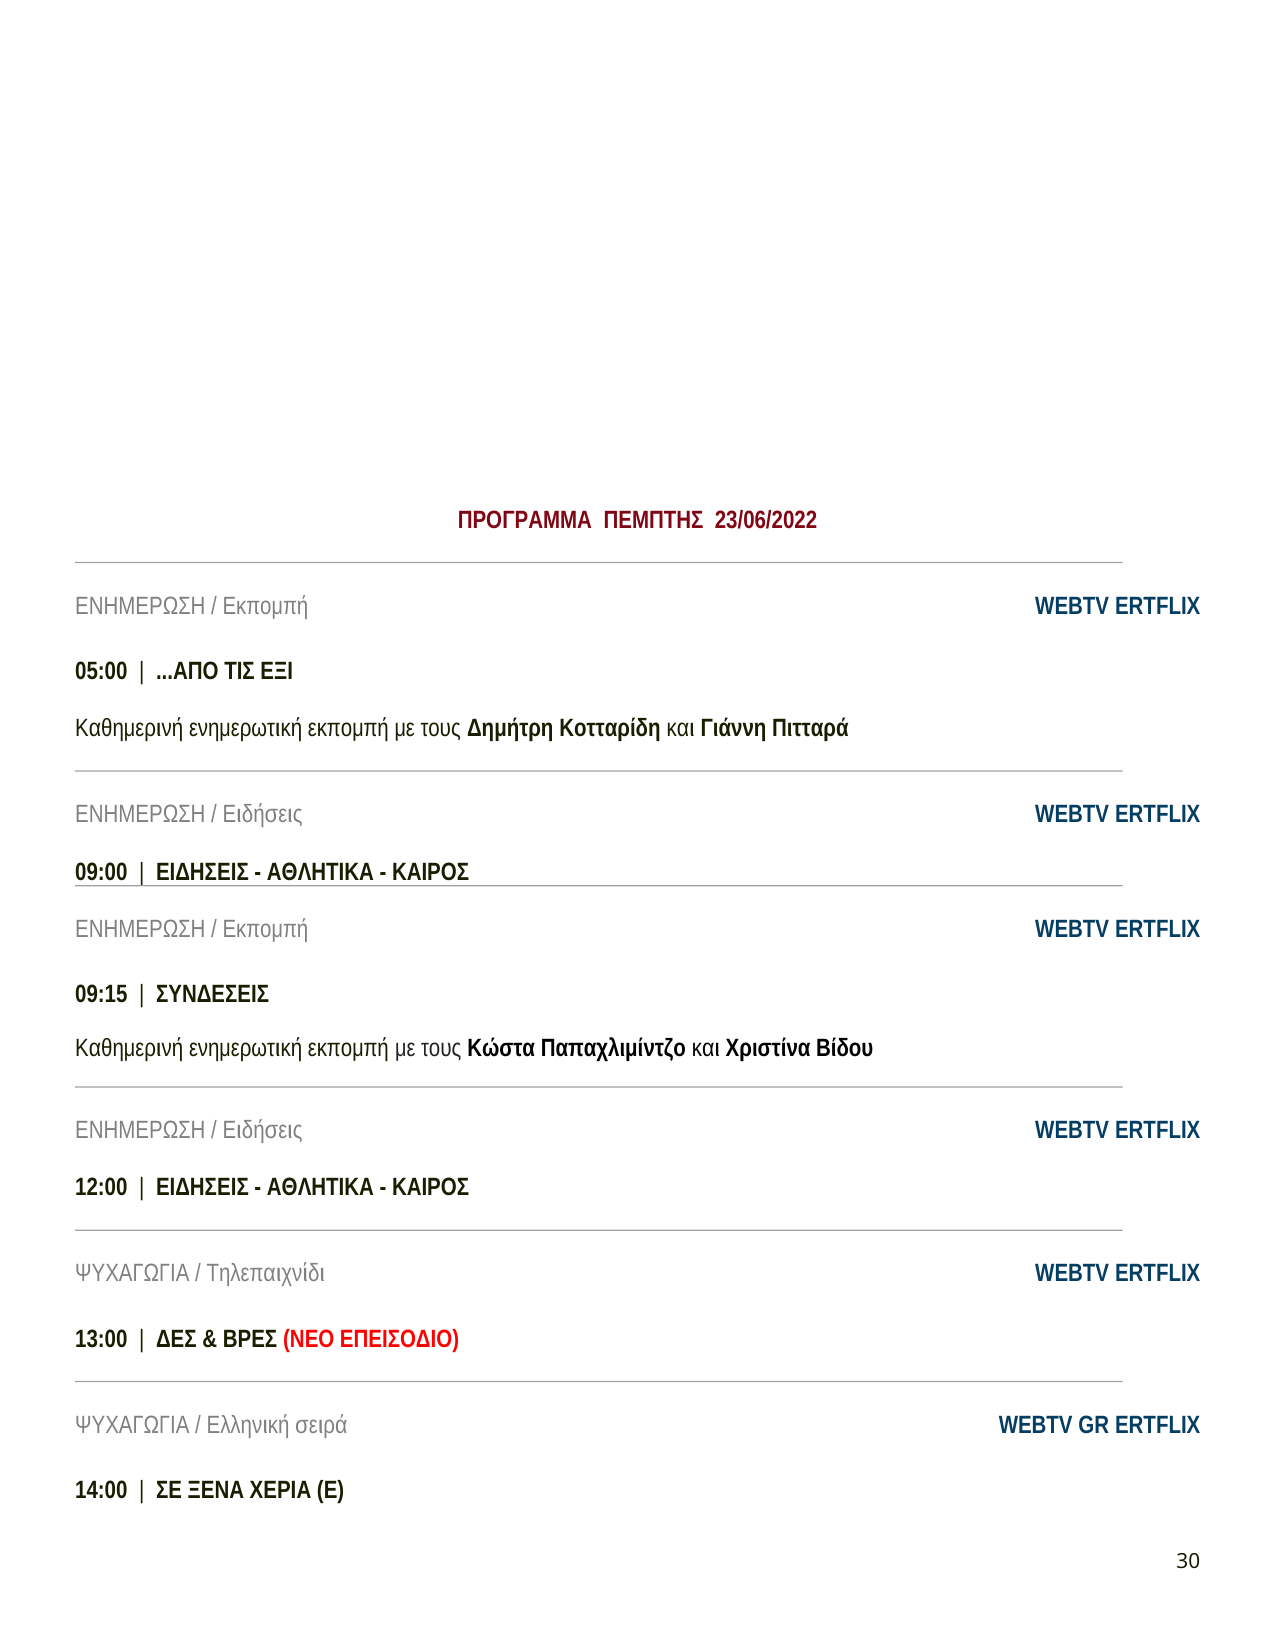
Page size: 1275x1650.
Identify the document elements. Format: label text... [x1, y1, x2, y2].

text 09:15 | ΣΥΝΔΕΣΕΙΣ [75, 942, 1200, 1008]
table_header ΕΝΗΜΕΡΩΣΗ / Εκπομπή [75, 914, 637, 942]
table_header WEBTV GR ERTFLIX [638, 1410, 1200, 1438]
table_header WEBTV ERTFLIX [638, 1259, 1200, 1287]
table_header ΕΝΗΜΕΡΩΣΗ / Ειδήσεις [75, 1115, 637, 1144]
text 12:00 | ΕΙΔΗΣΕΙΣ - ΑΘΛΗΤΙΚΑ - ΚΑΙΡΟΣ [75, 1144, 1200, 1230]
table_header ΨΥΧΑΓΩΓΙΑ / Τηλεπαιχνίδι [75, 1259, 637, 1287]
table_header ΕΝΗΜΕΡΩΣΗ / Ειδήσεις [75, 799, 637, 828]
text Καθημερινή ενημερωτική εκπομπή με τους Κώστα Παπαχλιμίντζο και Χριστίνα Βίδου [75, 1033, 1200, 1061]
text ΠΡΟΓΡΑΜΜΑ ΠΕΜΠΤΗΣ 23/06/2022 [75, 505, 1200, 533]
text Καθημερινή ενημερωτική εκπομπή με τους Δημήτρη Κοτταρίδη και Γιάννη Πιτταρά [75, 684, 1200, 742]
text 05:00 | ...ΑΠΟ ΤΙΣ ΕΞΙ [75, 619, 1200, 684]
table_header WEBTV ERTFLIX [638, 1115, 1200, 1144]
table_header WEBTV ERTFLIX [638, 914, 1200, 942]
table_header WEBTV ERTFLIX [638, 591, 1200, 619]
table_header WEBTV ERTFLIX [638, 799, 1200, 828]
text 13:00 | ΔΕΣ & ΒΡΕΣ (ΝΕΟ ΕΠΕΙΣΟΔΙΟ) [75, 1287, 1200, 1381]
table_header ΨΥΧΑΓΩΓΙΑ / Ελληνική σειρά [75, 1410, 637, 1438]
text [75, 1438, 1200, 1503]
table_header ΕΝΗΜΕΡΩΣΗ / Εκπομπή [75, 591, 637, 619]
text 09:00 | ΕΙΔΗΣΕΙΣ - ΑΘΛΗΤΙΚΑ - ΚΑΙΡΟΣ [75, 828, 1200, 885]
